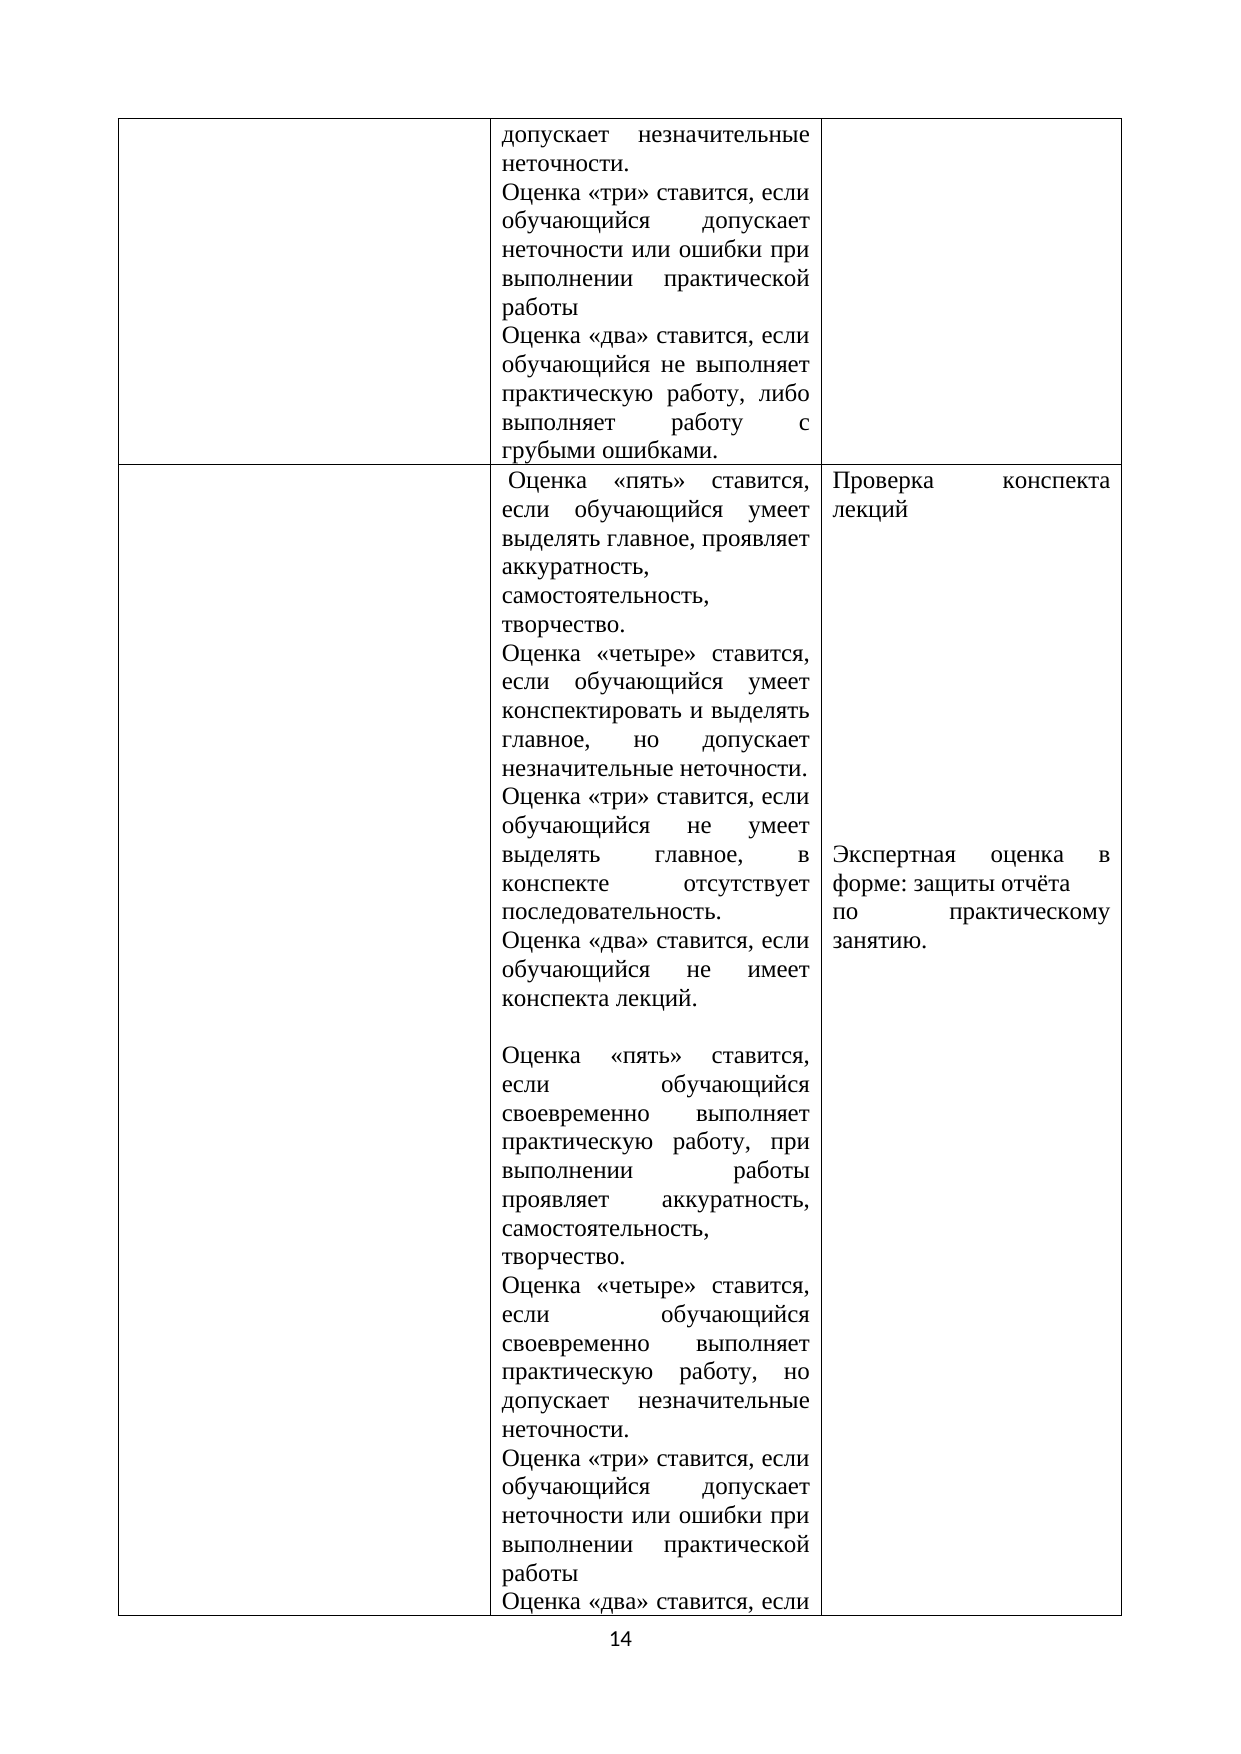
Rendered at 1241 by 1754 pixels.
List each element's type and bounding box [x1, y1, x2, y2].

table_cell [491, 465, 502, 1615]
table_cell [119, 465, 490, 1615]
table_cell [119, 119, 490, 464]
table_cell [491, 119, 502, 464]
table_cell [822, 465, 1121, 1615]
table_cell [822, 119, 1121, 464]
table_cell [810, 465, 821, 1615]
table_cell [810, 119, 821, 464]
